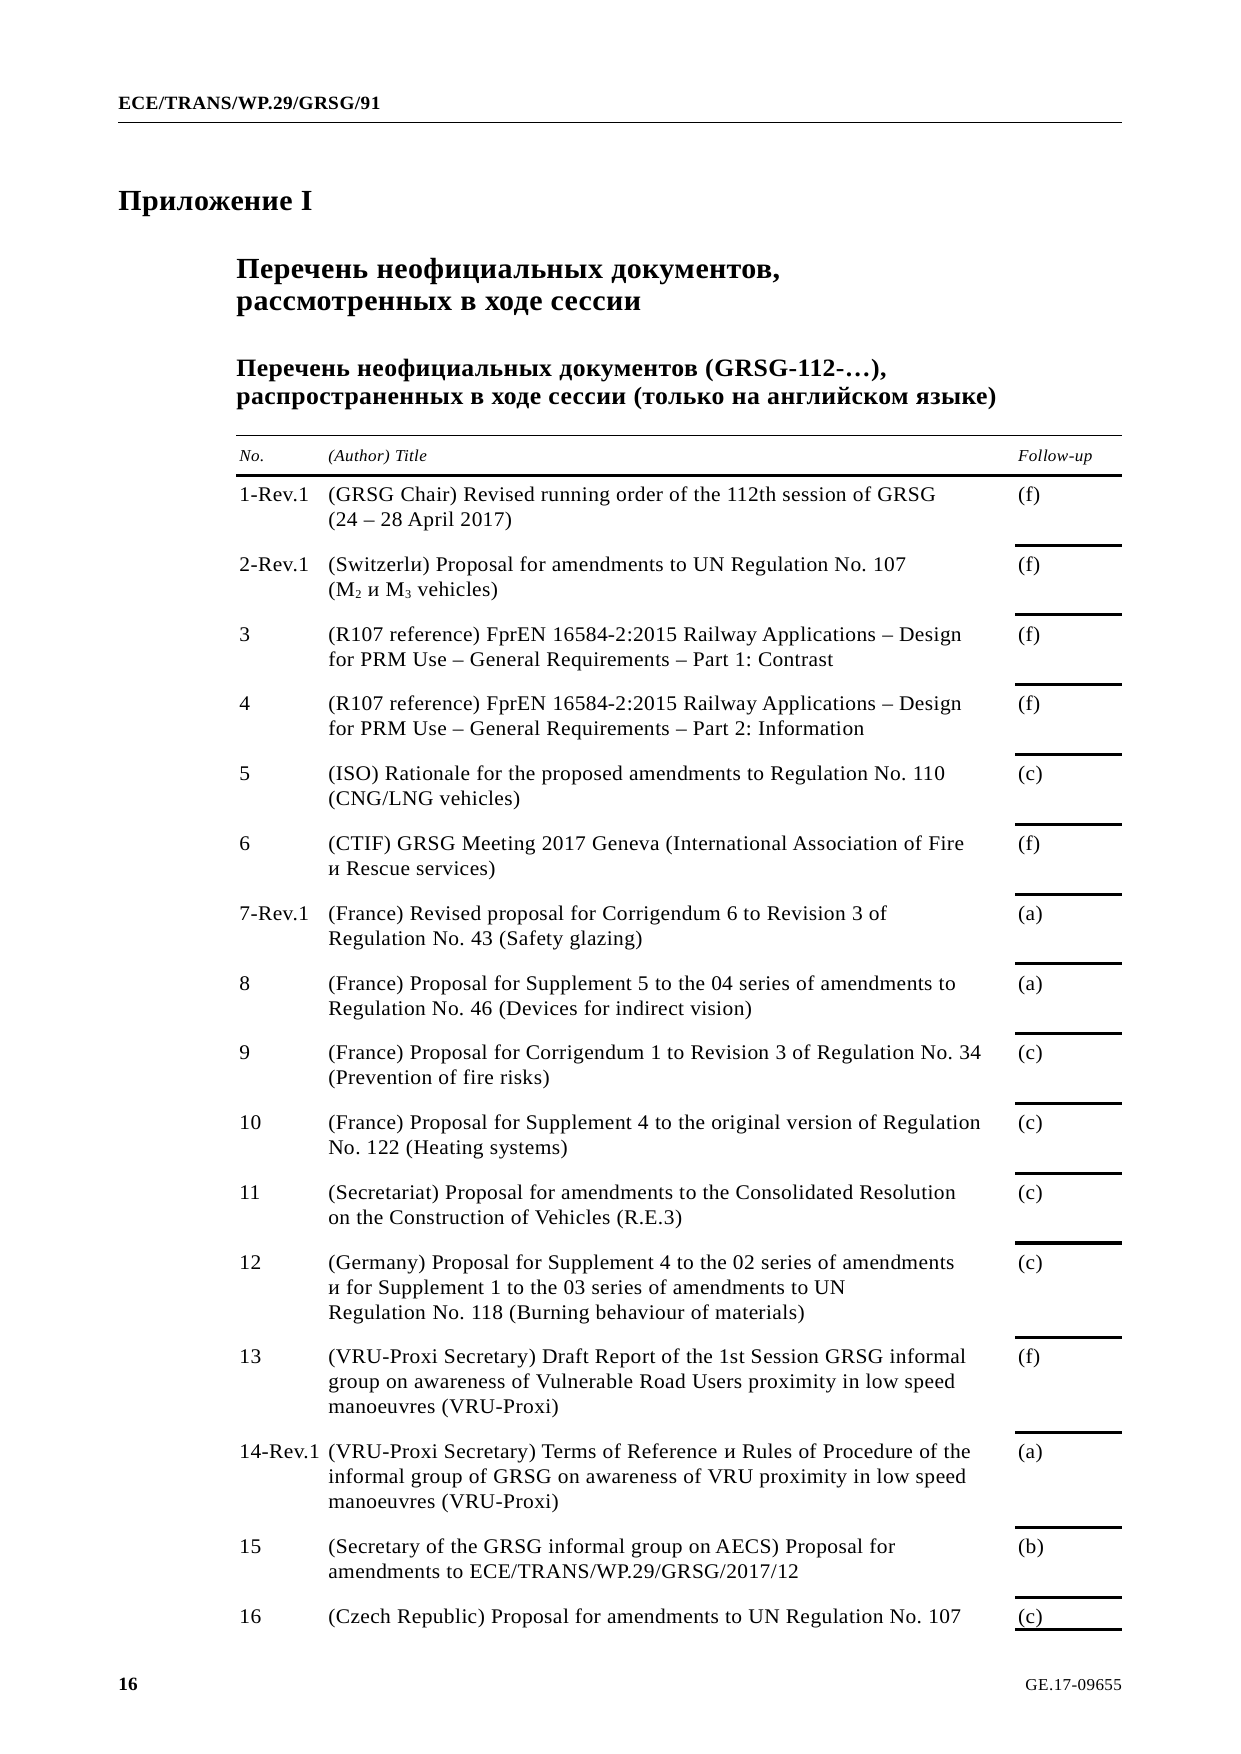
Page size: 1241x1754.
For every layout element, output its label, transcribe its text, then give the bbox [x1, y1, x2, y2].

table_cell (VRU-Proxi Secretary) Draft Report of the 1st Session GRSG informal group on awareness of Vulnerable Road Users proximity in low speed manoeuvres (VRU-Proxi) [325, 1336, 1015, 1431]
table_cell (f) [1015, 616, 1122, 683]
table_cell 12 [236, 1241, 325, 1336]
table_cell 2-Rev.1 [236, 544, 325, 613]
table_header Follow-up [1015, 436, 1122, 474]
table_cell 5 [236, 753, 325, 823]
table_cell 1-Rev.1 [236, 477, 325, 543]
table_cell (c) [1015, 1245, 1122, 1336]
table_cell 16 [236, 1596, 325, 1628]
table_cell 8 [236, 962, 325, 1032]
table_cell (Secretariat) Proposal for amendments to the Consolidated Resolution on the Construction of Vehicles (R.E.3) [325, 1172, 1015, 1241]
table_cell 11 [236, 1172, 325, 1241]
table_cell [325, 1596, 1015, 1628]
table_cell 9 [236, 1032, 325, 1102]
table_cell (Germany) Proposal for Supplement 4 to the 02 series of amendments и for Supplement 1 to the 03 series of amendments to UN Regulation No. 118 (Burning behaviour of materials) [325, 1241, 1015, 1336]
table_cell (France) Proposal for Corrigendum 1 to Revision 3 of Regulation No. 34 (Prevention of fire risks) [325, 1032, 1015, 1102]
table_cell (ISO) Rationale for the proposed amendments to Regulation No. 110 (CNG/LNG vehicles) [325, 753, 1015, 823]
table_cell (c) [1015, 1175, 1122, 1241]
table_cell (a) [1015, 896, 1122, 962]
table_cell (VRU-Proxi Secretary) Terms of Reference и Rules of Procedure of the informal group of GRSG on awareness of VRU proximity in low speed manoeuvres (VRU-Proxi) [325, 1431, 1015, 1526]
table_cell (c) [1015, 1599, 1122, 1628]
table_cell (f) [1015, 547, 1122, 613]
table_cell (CTIF) GRSG Meeting 2017 Geneva (International Association of Fire и Rescue services) [325, 823, 1015, 892]
table_header No. [236, 436, 325, 474]
table_cell 6 [236, 823, 325, 892]
text Приложение I [118, 185, 1004, 216]
table_cell 7-Rev.1 [236, 893, 325, 962]
table_cell (France) Proposal for Supplement 5 to the 04 series of amendments to Regulation No. 46 (Devices for indirect vision) [325, 962, 1015, 1032]
table_cell (GRSG Chair) Revised running order of the 112th session of GRSG (24 – 28 April 2017) [325, 477, 1015, 543]
table_cell (a) [1015, 965, 1122, 1032]
table_cell (f) [1015, 1339, 1122, 1431]
table_cell (b) [1015, 1529, 1122, 1596]
table_cell (c) [1015, 1035, 1122, 1102]
table_cell 14-Rev.1 [236, 1431, 325, 1526]
table_cell 10 [236, 1102, 325, 1172]
table_cell (a) [1015, 1434, 1122, 1526]
table_cell (f) [1015, 477, 1122, 543]
table_cell (Secretary of the GRSG informal group on AECS) Proposal for amendments to ECE/TRANS/WP.29/GRSG/2017/12 [325, 1526, 1015, 1596]
table_cell (c) [1015, 1105, 1122, 1172]
table_cell 4 [236, 683, 325, 753]
table_header (Author) Title [325, 436, 1015, 474]
table_cell (Switzerlи) Proposal for amendments to UN Regulation No. 107 (M2 и M3 vehicles) [325, 544, 1015, 613]
table_cell (France) Revised proposal for Corrigendum 6 to Revision 3 of Regulation No. 43 (Safety glazing) [325, 893, 1015, 962]
table_cell (R107 reference) FprEN 16584-2:2015 Railway Applications – Design for PRM Use – General Requirements – Part 1: Contrast [325, 613, 1015, 683]
table_cell 3 [236, 613, 325, 683]
table_cell 13 [236, 1336, 325, 1431]
text Перечень неофициальных документов, рассмотренных в ходе сессии [118, 254, 1004, 316]
table_cell (f) [1015, 826, 1122, 892]
table_cell (France) Proposal for Supplement 4 to the original version of Regulation No. 122 (Heating systems) [325, 1102, 1015, 1172]
table_cell (c) [1015, 756, 1122, 823]
text Перечень неофициальных документов (GRSG-112-…), распространенных в ходе сессии (только на английском языке) [118, 354, 1004, 410]
table_cell (R107 reference) FprEN 16584-2:2015 Railway Applications – Design for PRM Use – General Requirements – Part 2: Information [325, 683, 1015, 753]
table_cell (f) [1015, 686, 1122, 753]
table_cell 15 [236, 1526, 325, 1596]
